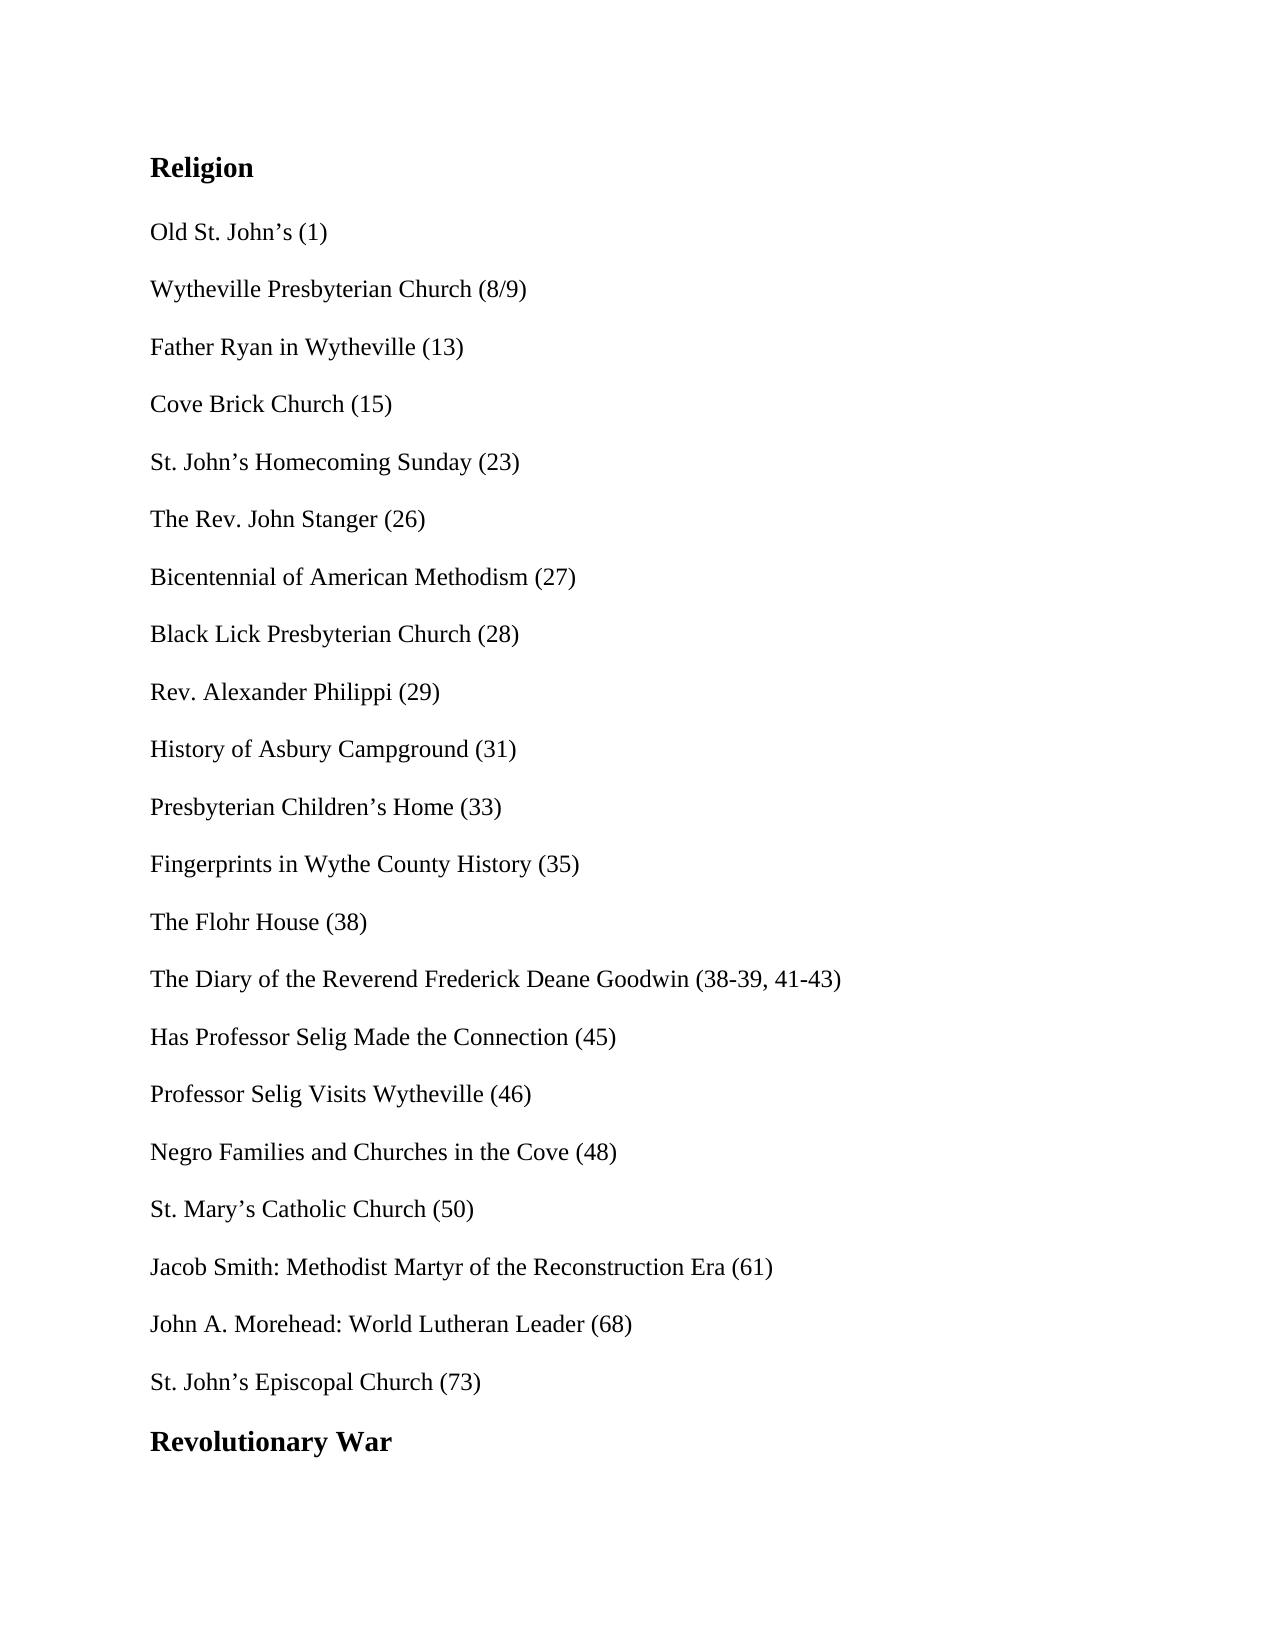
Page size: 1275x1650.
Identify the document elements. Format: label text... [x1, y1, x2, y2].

text Cove Brick Church (15) [150, 389, 1125, 418]
text The Diary of the Reverend Frederick Deane Goodwin (38-39, 41-43) [150, 964, 1125, 993]
text Father Ryan in Wytheville (13) [150, 332, 1125, 361]
text Bicentennial of American Methodism (27) [150, 562, 1125, 591]
text History of Asbury Campground (31) [150, 734, 1125, 763]
text Professor Selig Visits Wytheville (46) [150, 1079, 1125, 1108]
text St. John’s Episcopal Church (73) [150, 1367, 1125, 1396]
text Rev. Alexander Philippi (29) [150, 677, 1125, 706]
text Jacob Smith: Methodist Martyr of the Reconstruction Era (61) [150, 1252, 1125, 1281]
text Presbyterian Children’s Home (33) [150, 792, 1125, 821]
text St. John’s Homecoming Sunday (23) [150, 447, 1125, 476]
text Black Lick Presbyterian Church (28) [150, 619, 1125, 648]
text Wytheville Presbyterian Church (8/9) [150, 274, 1125, 303]
text Revolutionary War [150, 1424, 1125, 1458]
text Religion [150, 150, 1125, 183]
text Has Professor Selig Made the Connection (45) [150, 1022, 1125, 1051]
text Fingerprints in Wythe County History (35) [150, 849, 1125, 878]
text Negro Families and Churches in the Cove (48) [150, 1137, 1125, 1166]
text St. Mary’s Catholic Church (50) [150, 1194, 1125, 1223]
text Old St. John’s (1) [150, 217, 1125, 246]
text John A. Morehead: World Lutheran Leader (68) [150, 1309, 1125, 1338]
text The Flohr House (38) [150, 907, 1125, 936]
text The Rev. John Stanger (26) [150, 504, 1125, 533]
